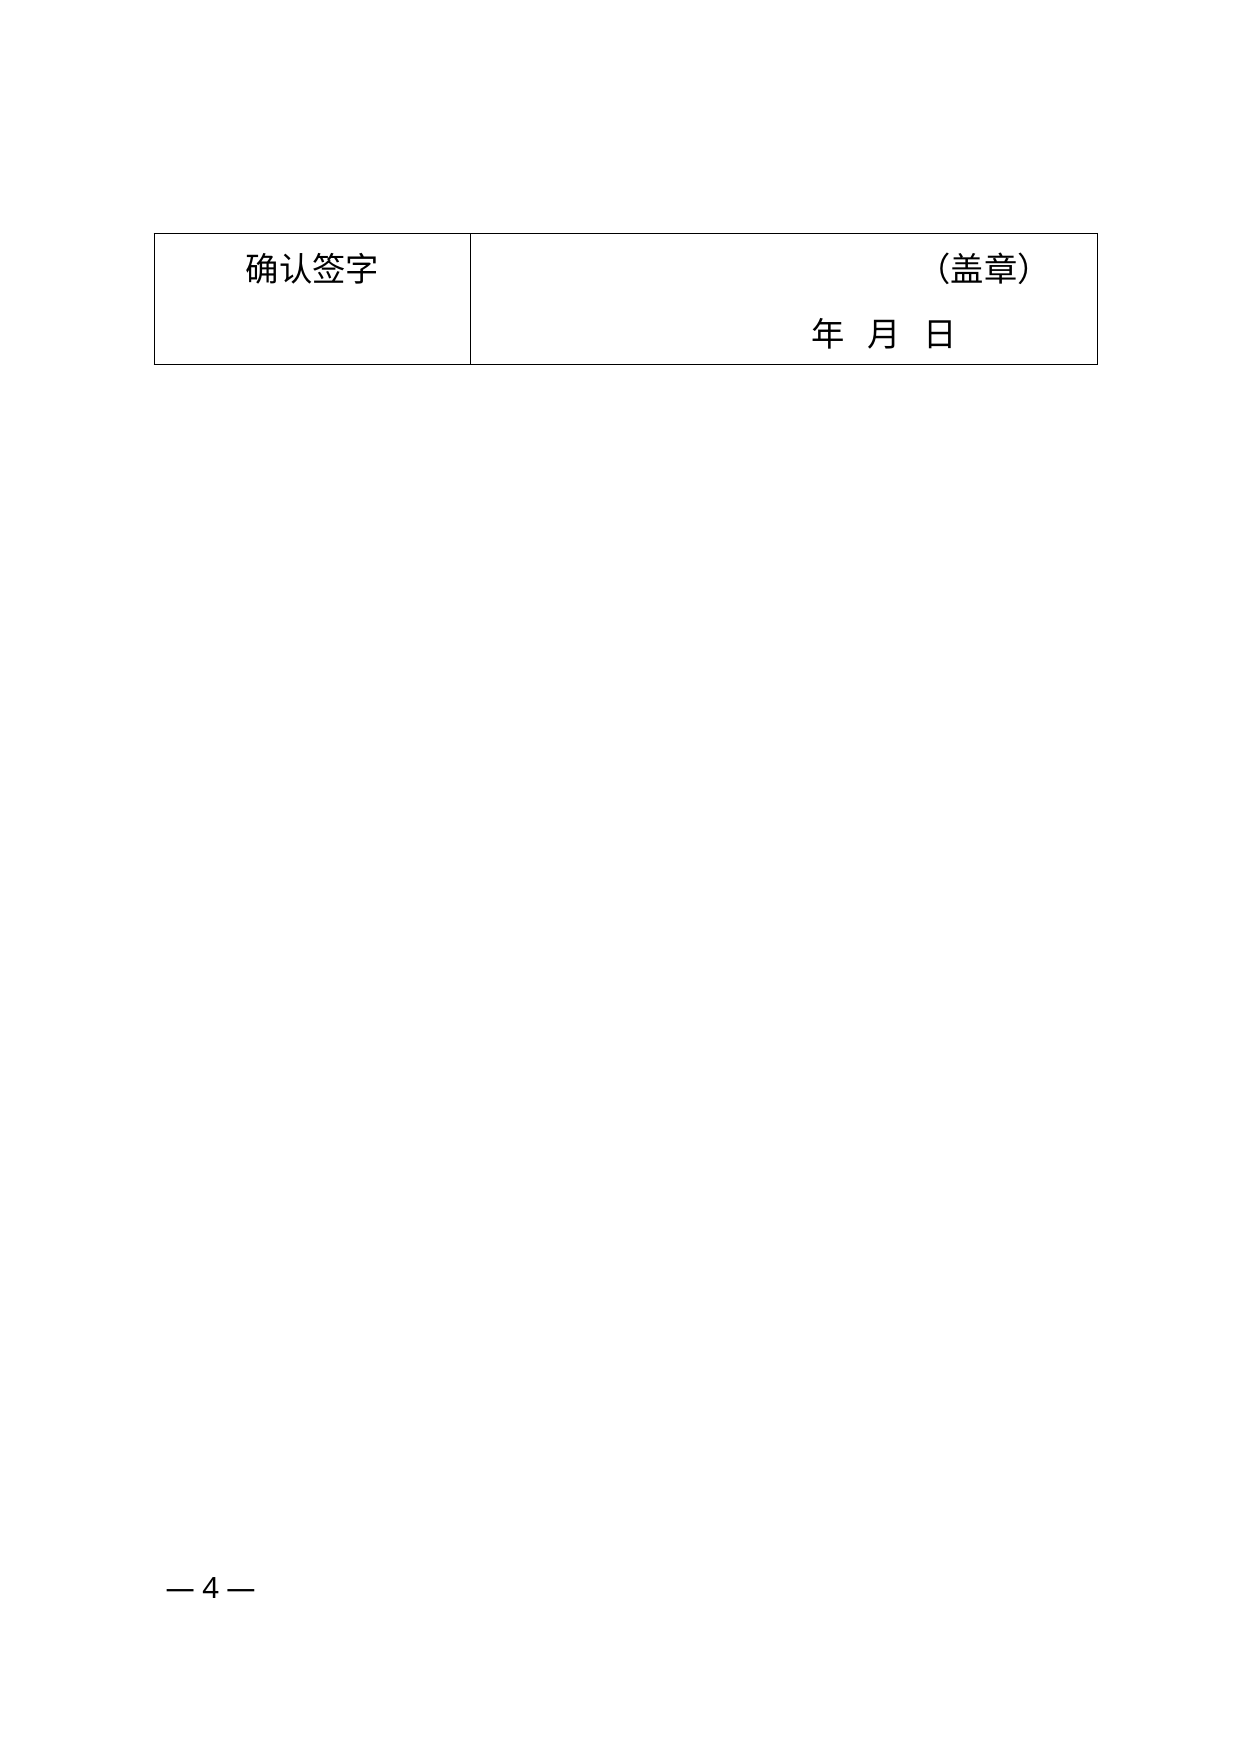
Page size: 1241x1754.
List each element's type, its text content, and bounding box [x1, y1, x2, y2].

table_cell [471, 234, 1097, 364]
table_cell 活动主办单位 确认签字 [155, 234, 470, 364]
